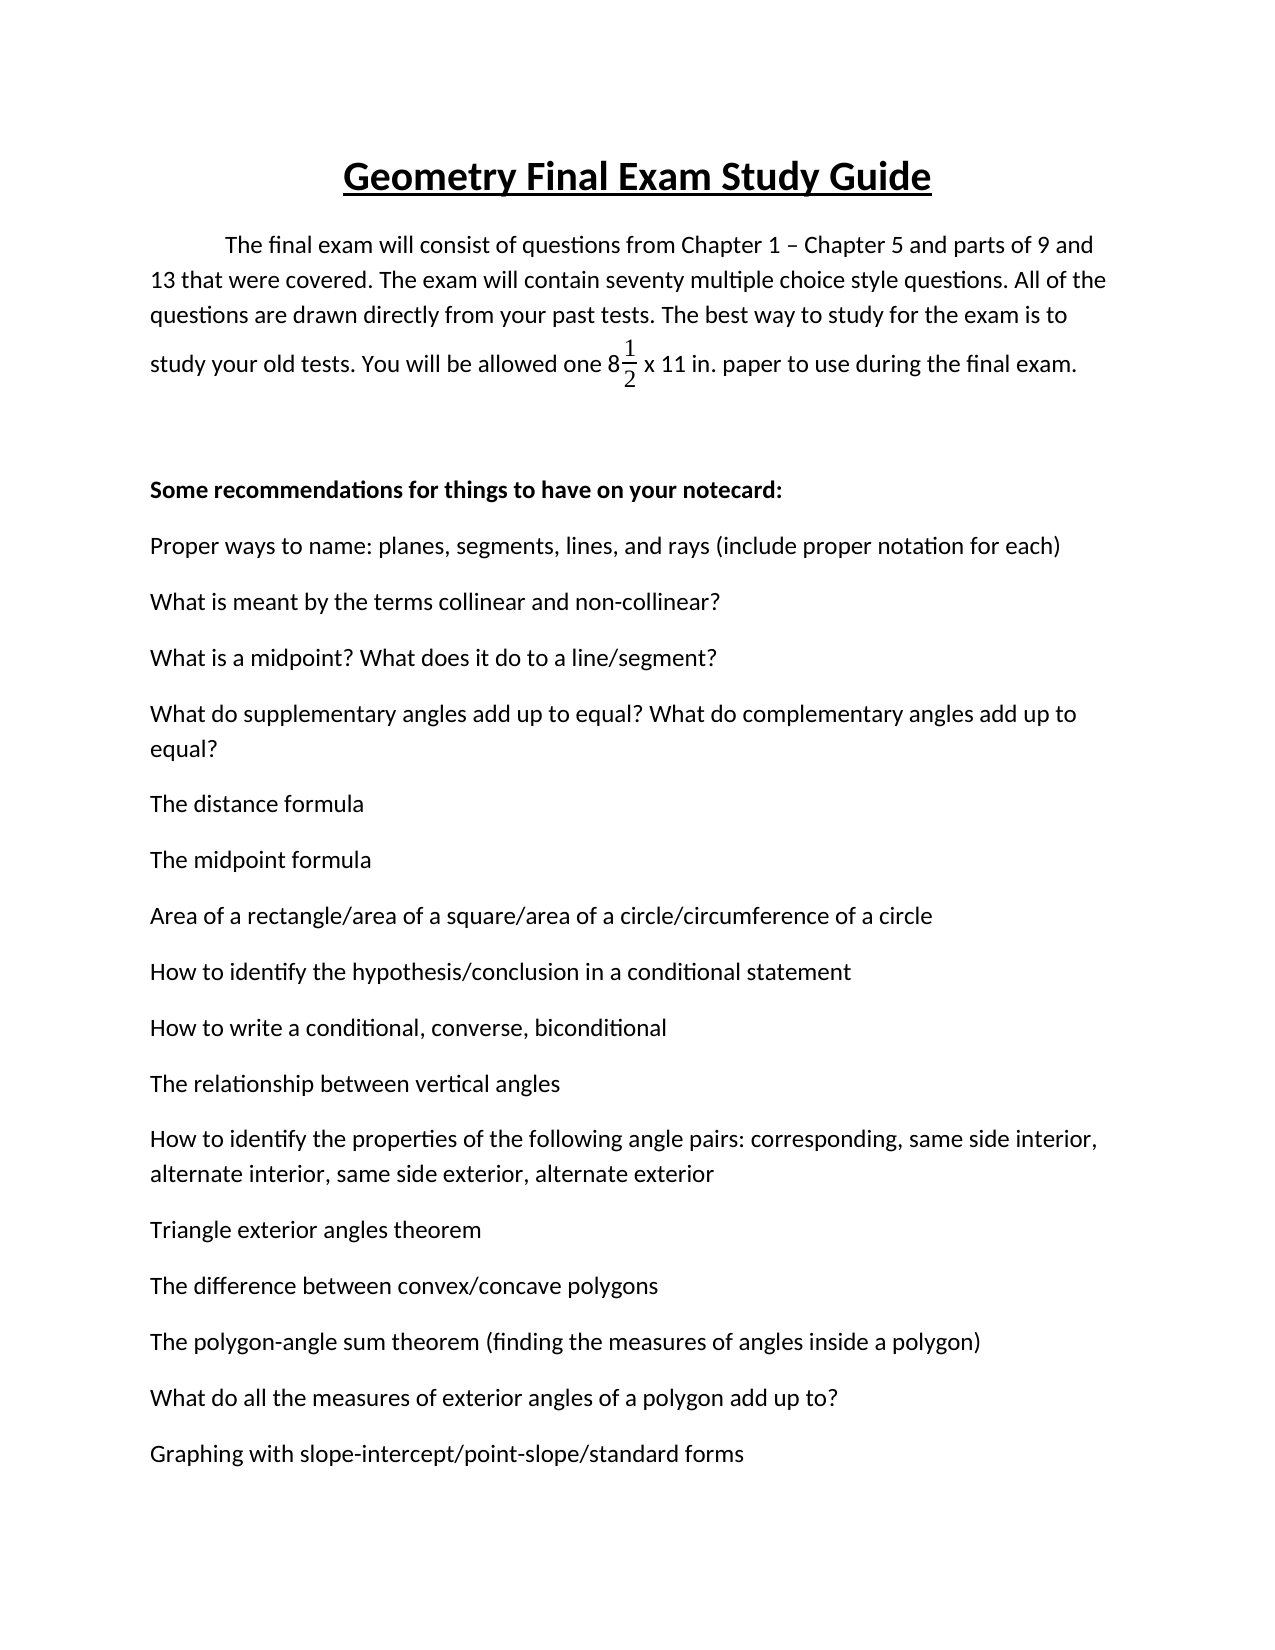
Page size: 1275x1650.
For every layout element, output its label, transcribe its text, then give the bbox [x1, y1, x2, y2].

text What do supplementary angles add up to equal? What do complementary angles add up to equal? [150, 698, 1125, 763]
text The final exam will consist of questions from Chapter 1 – Chapter 5 and parts of 9 and 13 that were covered. The exam will contain seventy multiple choice style questions. All of the questions are drawn directly from your past tests. The best way to study for the exam is to study your old tests. You will be allowed one 8 x 11 in. paper to use during the final exam. [150, 229, 1125, 393]
text Some recommendations for things to have on your notecard: [150, 474, 1125, 505]
text What is a midpoint? What does it do to a line/segment? [150, 642, 1125, 672]
text Graphing with slope-intercept/point-slope/standard forms [150, 1438, 1125, 1468]
text The difference between convex/concave polygons [150, 1270, 1125, 1301]
text Triangle exterior angles theorem [150, 1214, 1125, 1245]
text What is meant by the terms collinear and non-collinear? [150, 586, 1125, 617]
text How to identify the properties of the following angle pairs: corresponding, same side interior, alternate interior, same side exterior, alternate exterior [150, 1123, 1125, 1189]
text How to write a conditional, converse, biconditional [150, 1012, 1125, 1042]
text Geometry Final Exam Study Guide [150, 150, 1125, 201]
text Area of a rectangle/area of a square/area of a circle/circumference of a circle [150, 900, 1125, 931]
text The distance formula [150, 788, 1125, 819]
text What do all the measures of exterior angles of a polygon add up to? [150, 1382, 1125, 1412]
text The polygon-angle sum theorem (finding the measures of angles inside a polygon) [150, 1326, 1125, 1357]
text Proper ways to name: planes, segments, lines, and rays (include proper notation for each) [150, 530, 1125, 561]
text The relationship between vertical angles [150, 1068, 1125, 1098]
text How to identify the hypothesis/conclusion in a conditional statement [150, 956, 1125, 987]
text The midpoint formula [150, 844, 1125, 875]
